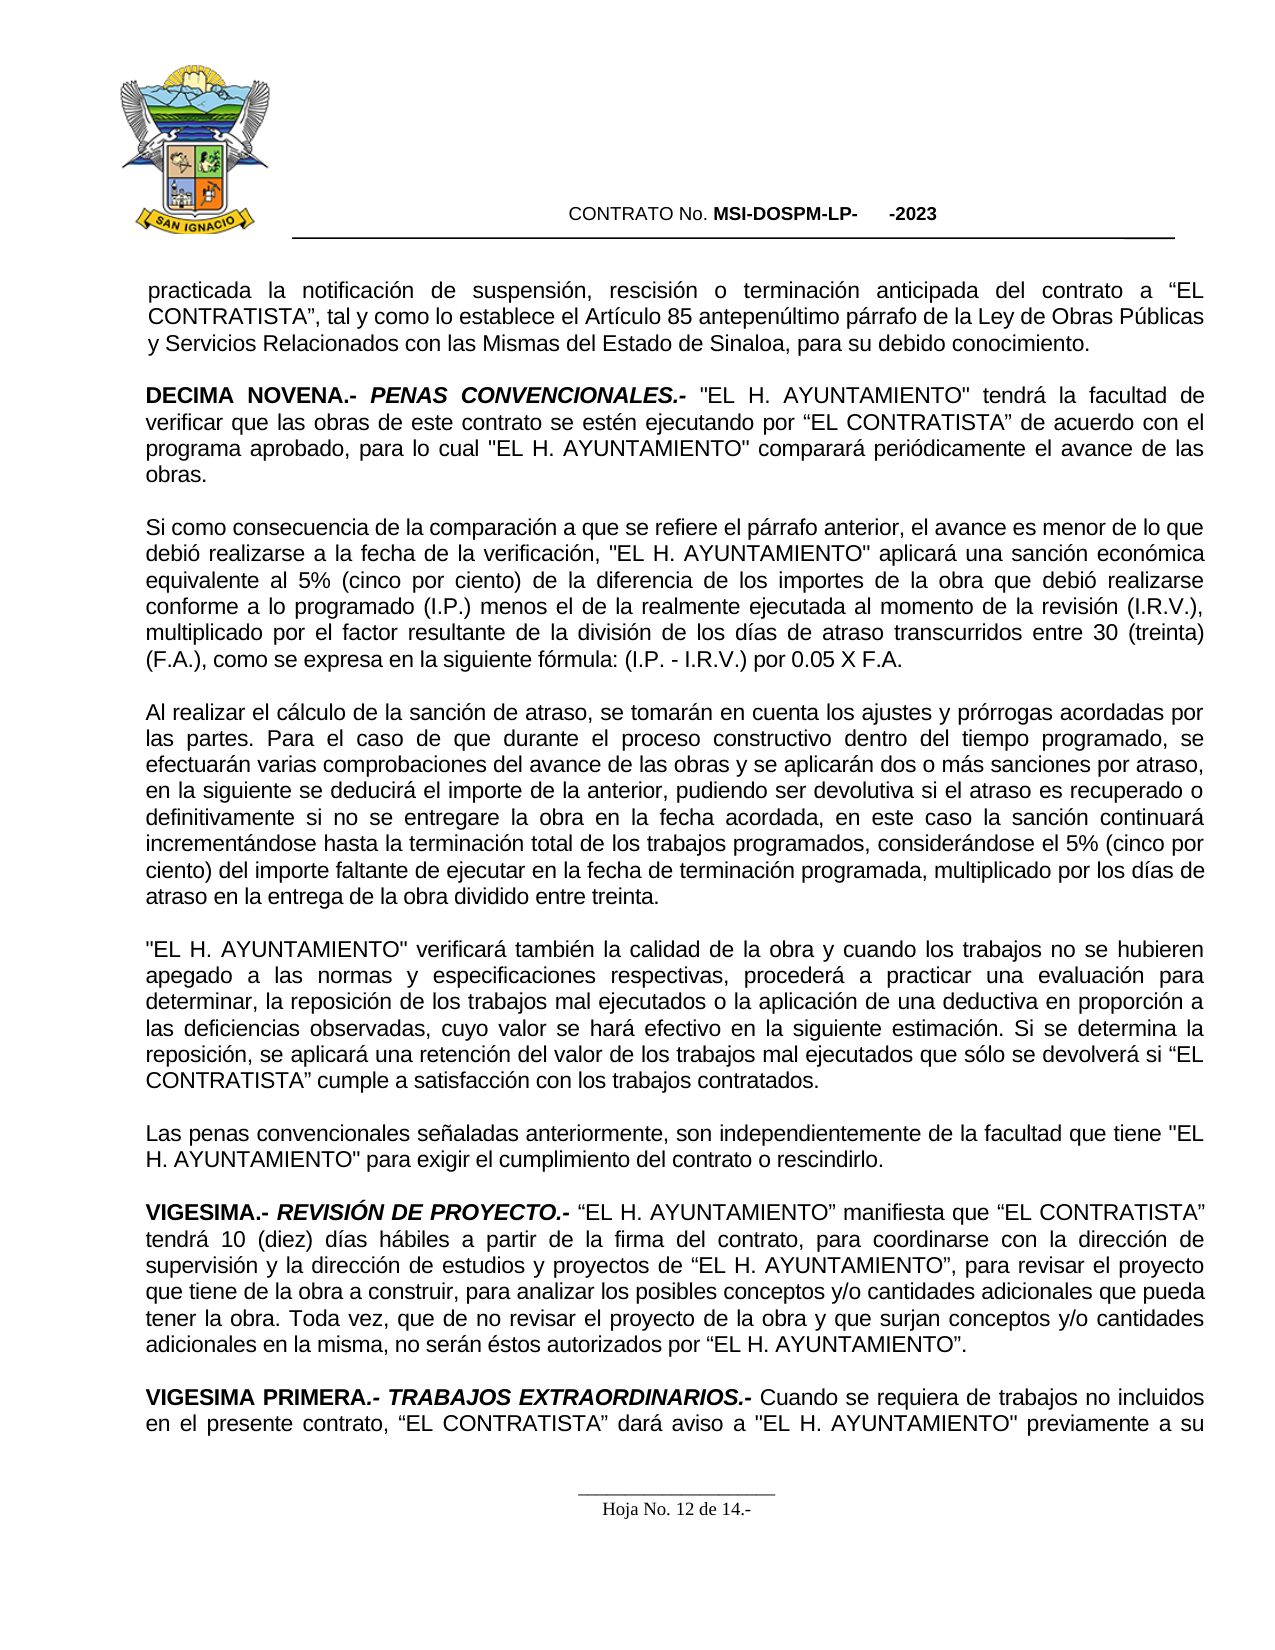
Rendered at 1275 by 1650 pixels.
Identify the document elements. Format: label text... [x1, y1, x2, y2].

text VIGESIMA.- REVISIÓN DE PROYECTO.- “EL H. AYUNTAMIENTO” manifiesta que “EL CONTRATISTA” tendrá 10 (diez) días hábiles a partir de la firma del contrato, para coordinarse con la dirección de supervisión y la dirección de estudios y proyectos de “EL H. AYUNTAMIENTO”, para revisar el proyecto que tiene de la obra a construir, para analizar los posibles conceptos y/o cantidades adicionales que pueda tener la obra. Toda vez, que de no revisar el proyecto de la obra y que surjan conceptos y/o cantidades adicionales en la misma, no serán éstos autorizados por “EL H. AYUNTAMIENTO”. [145, 1199, 1206, 1357]
text Al realizar el cálculo de la sanción de atraso, se tomarán en cuenta los ajustes y prórrogas acordadas por las partes. Para el caso de que durante el proceso constructivo dentro del tiempo programado, se efectuarán varias comprobaciones del avance de las obras y se aplicarán dos o más sanciones por atraso, en la siguiente se deducirá el importe de la anterior, pudiendo ser devolutiva si el atraso es recuperado o definitivamente si no se entregare la obra en la fecha acordada, en este caso la sanción continuará incrementándose hasta la terminación total de los trabajos programados, considerándose el 5% (cinco por ciento) del importe faltante de ejecutar en la fecha de terminación programada, multiplicado por los días de atraso en la entrega de la obra dividido entre treinta. [145, 698, 1206, 909]
text "EL H. AYUNTAMIENTO" verificará también la calidad de la obra y cuando los trabajos no se hubieren apegado a las normas y especificaciones respectivas, procederá a practicar una evaluación para determinar, la reposición de los trabajos mal ejecutados o la aplicación de una deductiva en proporción a las deficiencias observadas, cuyo valor se hará efectivo en la siguiente estimación. Si se determina la reposición, se aplicará una retención del valor de los trabajos mal ejecutados que sólo se devolverá si “EL CONTRATISTA” cumple a satisfacción con los trabajos contratados. [145, 936, 1206, 1094]
picture [115, 52, 273, 234]
text Si como consecuencia de la comparación a que se refiere el párrafo anterior, el avance es menor de lo que debió realizarse a la fecha de la verificación, "EL H. AYUNTAMIENTO" aplicará una sanción económica equivalente al 5% (cinco por ciento) de la diferencia de los importes de la obra que debió realizarse conforme a lo programado (I.P.) menos el de la realmente ejecutada al momento de la revisión (I.R.V.), multiplicado por el factor resultante de la división de los días de atraso transcurridos entre 30 (treinta) (F.A.), como se expresa en la siguiente fórmula: (I.P. - I.R.V.) por 0.05 X F.A. [145, 514, 1206, 672]
text Las penas convencionales señaladas anteriormente, son independientemente de la facultad que tiene "EL H. AYUNTAMIENTO" para exigir el cumplimiento del contrato o rescindirlo. [145, 1120, 1206, 1173]
text DECIMA NOVENA.- PENAS CONVENCIONALES.- "EL H. AYUNTAMIENTO" tendrá la facultad de verificar que las obras de este contrato se estén ejecutando por “EL CONTRATISTA” de acuerdo con el programa aprobado, para lo cual "EL H. AYUNTAMIENTO" comparará periódicamente el avance de las obras. [145, 382, 1206, 488]
